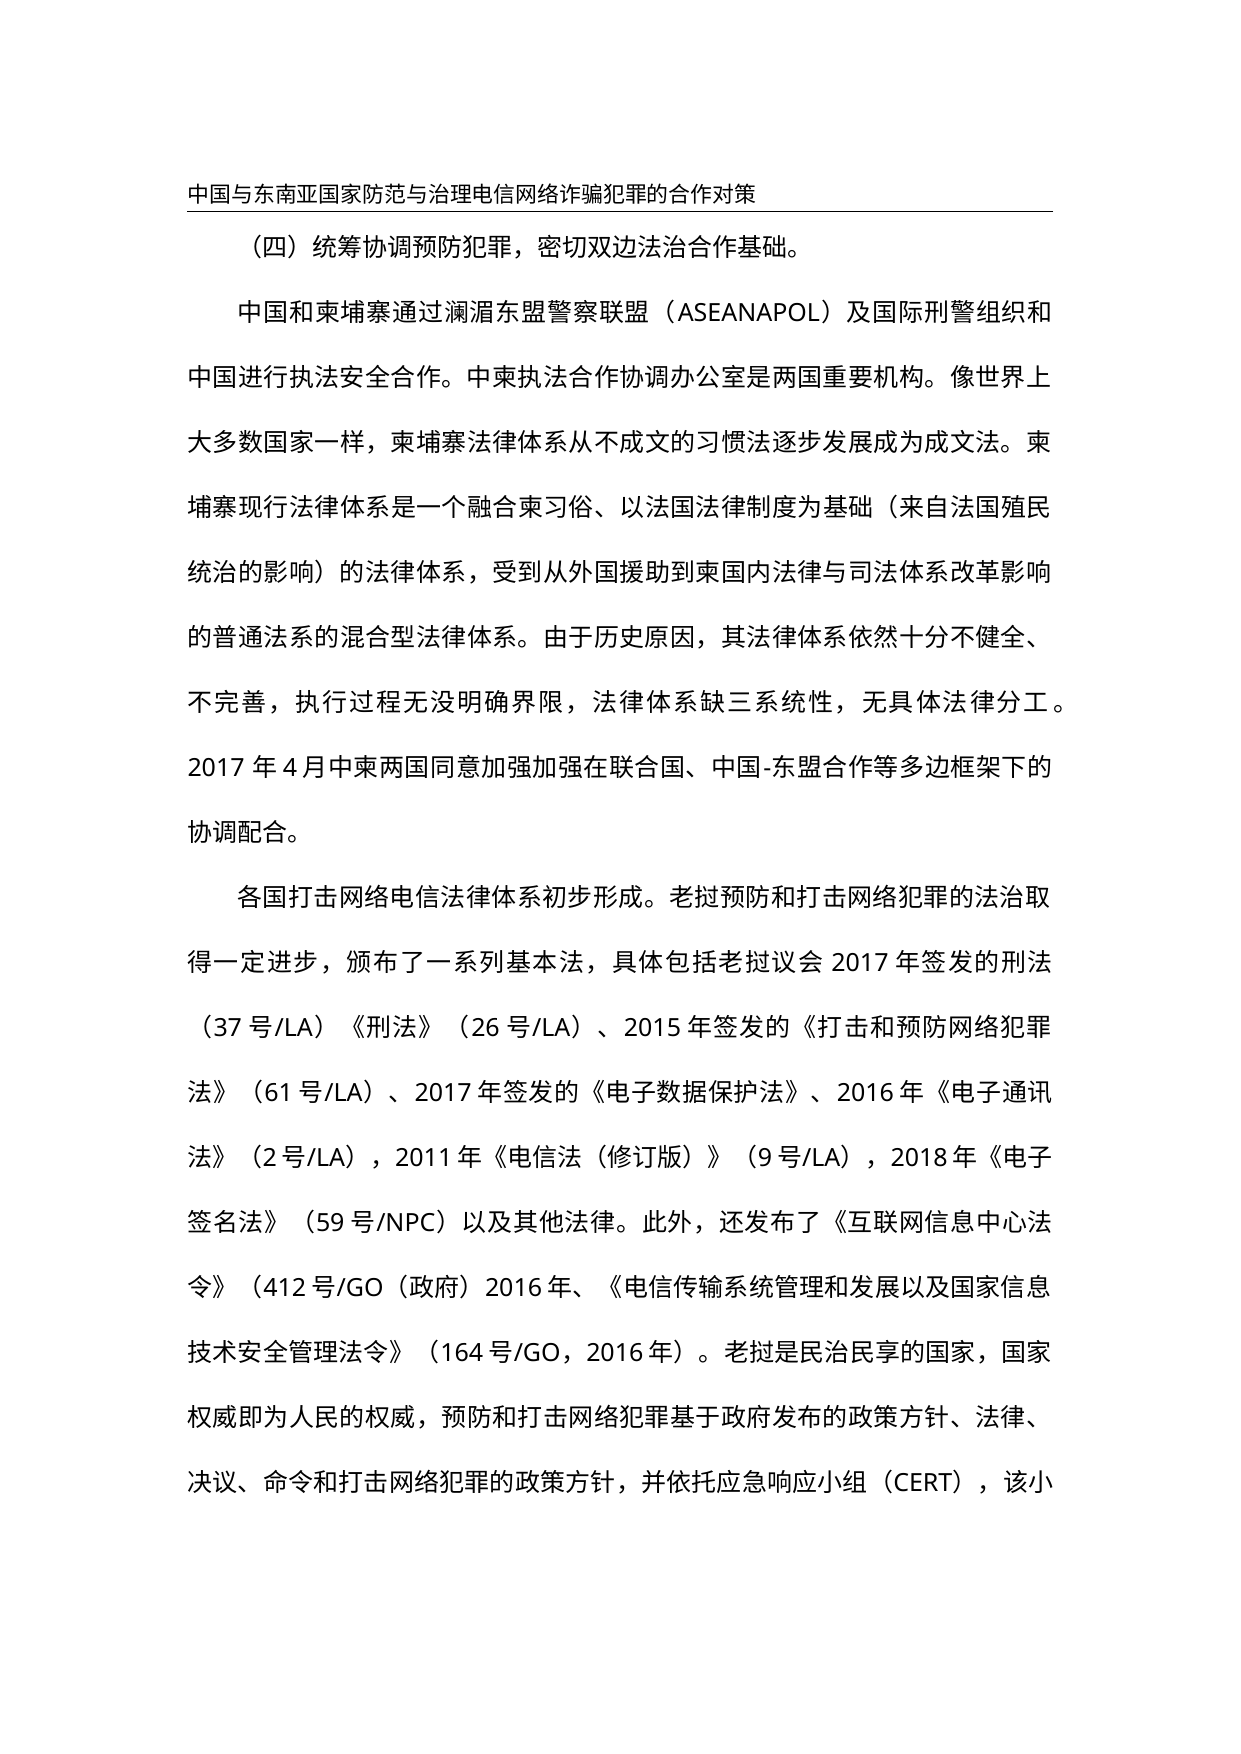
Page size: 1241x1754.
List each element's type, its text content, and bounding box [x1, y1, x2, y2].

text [187, 863, 1053, 1513]
text 中国和柬埔寨通过澜湄东盟警察联盟（ASEANAPOL）及国际刑警组织和中国进行执法安全合作。中柬执法合作协调办公室是两国重要机构。像世界上大多数国家一样，柬埔寨法律体系从不成文的习惯法逐步发展成为成文法。柬埔寨现行法律体系是一个融合柬习俗、以法国法律制度为基础（来自法国殖民统治的影响）的法律体系，受到从外国援助到柬国内法律与司法体系改革影响的普通法系的混合型法律体系。由于历史原因，其法律体系依然十分不健全、不完善，执行过程无没明确界限，法律体系缺三系统性，无具体法律分工。2017 年4月中柬两国同意加强加强在联合国、中国-东盟合作等多边框架下的协调配合。 [187, 278, 1053, 863]
subtitle （四）统筹协调预防犯罪，密切双边法治合作基础。 [187, 213, 1053, 278]
